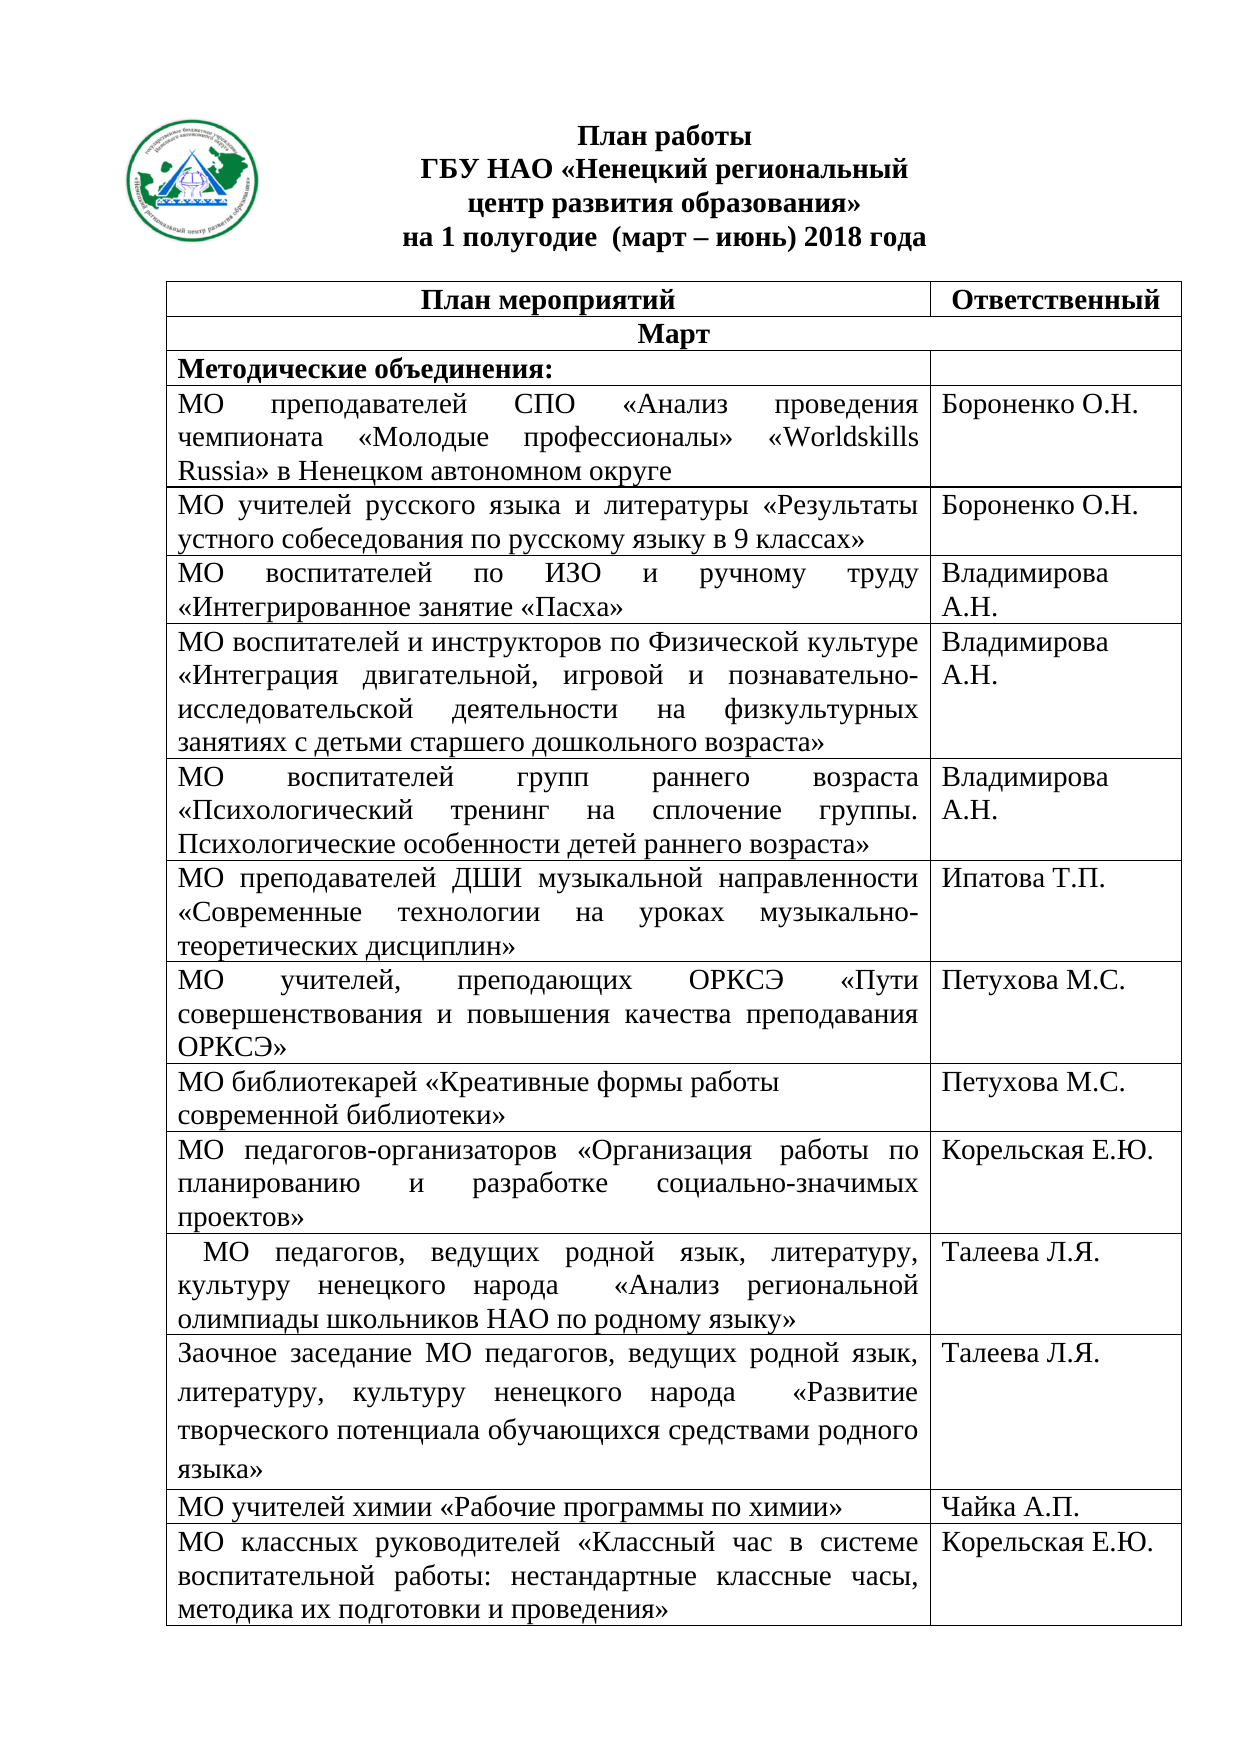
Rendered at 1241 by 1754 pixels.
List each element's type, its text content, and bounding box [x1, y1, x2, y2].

table_cell Методические объединения: [167, 351, 930, 385]
table_cell Март [167, 317, 1181, 350]
table_cell МО воспитателей групп раннего возраста «Психологический тренинг на сплочение группы. Психологические особенности детей раннего возраста» [167, 759, 930, 859]
picture [108, 117, 269, 250]
table_cell МО воспитателей и инструкторов по Физической культуре «Интеграция двигательной, игровой и познавательно-исследовательской деятельности на физкультурных занятиях с детьми старшего дошкольного возраста» [167, 624, 930, 758]
table_cell МО классных руководителей «Классный час в системе воспитательной работы: нестандартные классные часы, методика их подготовки и проведения» [167, 1524, 930, 1625]
table_cell МО педагогов-организаторов «Организация работы по планированию и разработке социально-значимых проектов» [167, 1132, 930, 1233]
table_cell МО преподавателей ДШИ музыкальной направленности «Современные технологии на уроках музыкально-теоретических дисциплин» [167, 861, 930, 961]
table_cell Бороненко О.Н. [931, 386, 1181, 486]
table_cell Корельская Е.Ю. [931, 1132, 1181, 1233]
table_cell Талеева Л.Я. [931, 1234, 1181, 1334]
table_cell Корельская Е.Ю. [931, 1524, 1181, 1625]
table_cell Петухова М.С. [931, 1064, 1181, 1131]
table_cell МО библиотекарей «Креативные формы работы современной библиотеки» [167, 1064, 930, 1131]
table_cell МО преподавателей СПО «Анализ проведения чемпионата «Молодые профессионалы» «Worldskills Russia» в Ненецком автономном округе [167, 386, 930, 486]
table_cell Владимирова А.Н. [931, 624, 1181, 758]
text центр развития образования» [269, 185, 1152, 219]
table_cell МО учителей химии «Рабочие программы по химии» [167, 1490, 930, 1523]
table_cell [931, 351, 1181, 385]
text План работы [269, 118, 1152, 152]
table_header Ответственный [931, 282, 1181, 316]
text на 1 полугодие (март – июнь) 2018 года [177, 219, 1152, 252]
table_cell Заочное заседание МО педагогов, ведущих родной язык, литературу, культуру ненецкого народа «Развитие творческого потенциала обучающихся средствами родного языка» [167, 1335, 930, 1488]
table_cell МО педагогов, ведущих родной язык, литературу, культуру ненецкого народа «Анализ региональной олимпиады школьников НАО по родному языку» [167, 1234, 930, 1334]
table_cell Владимирова А.Н. [931, 759, 1181, 859]
table_cell МО учителей русского языка и литературы «Результаты устного собеседования по русскому языку в 9 классах» [167, 488, 930, 554]
table_cell МО учителей, преподающих ОРКСЭ «Пути совершенствования и повышения качества преподавания ОРКСЭ» [167, 962, 930, 1063]
table_cell Талеева Л.Я. [931, 1335, 1181, 1488]
table_cell Бороненко О.Н. [931, 488, 1181, 554]
table_cell Владимирова А.Н. [931, 556, 1181, 623]
table_cell МО воспитателей по ИЗО и ручному труду «Интегрированное занятие «Пасха» [167, 556, 930, 623]
table_cell Чайка А.П. [931, 1490, 1181, 1523]
text ГБУ НАО «Ненецкий региональный [269, 152, 1152, 185]
table_cell Ипатова Т.П. [931, 861, 1181, 961]
table_cell Петухова М.С. [931, 962, 1181, 1063]
table_header План мероприятий [167, 282, 930, 316]
